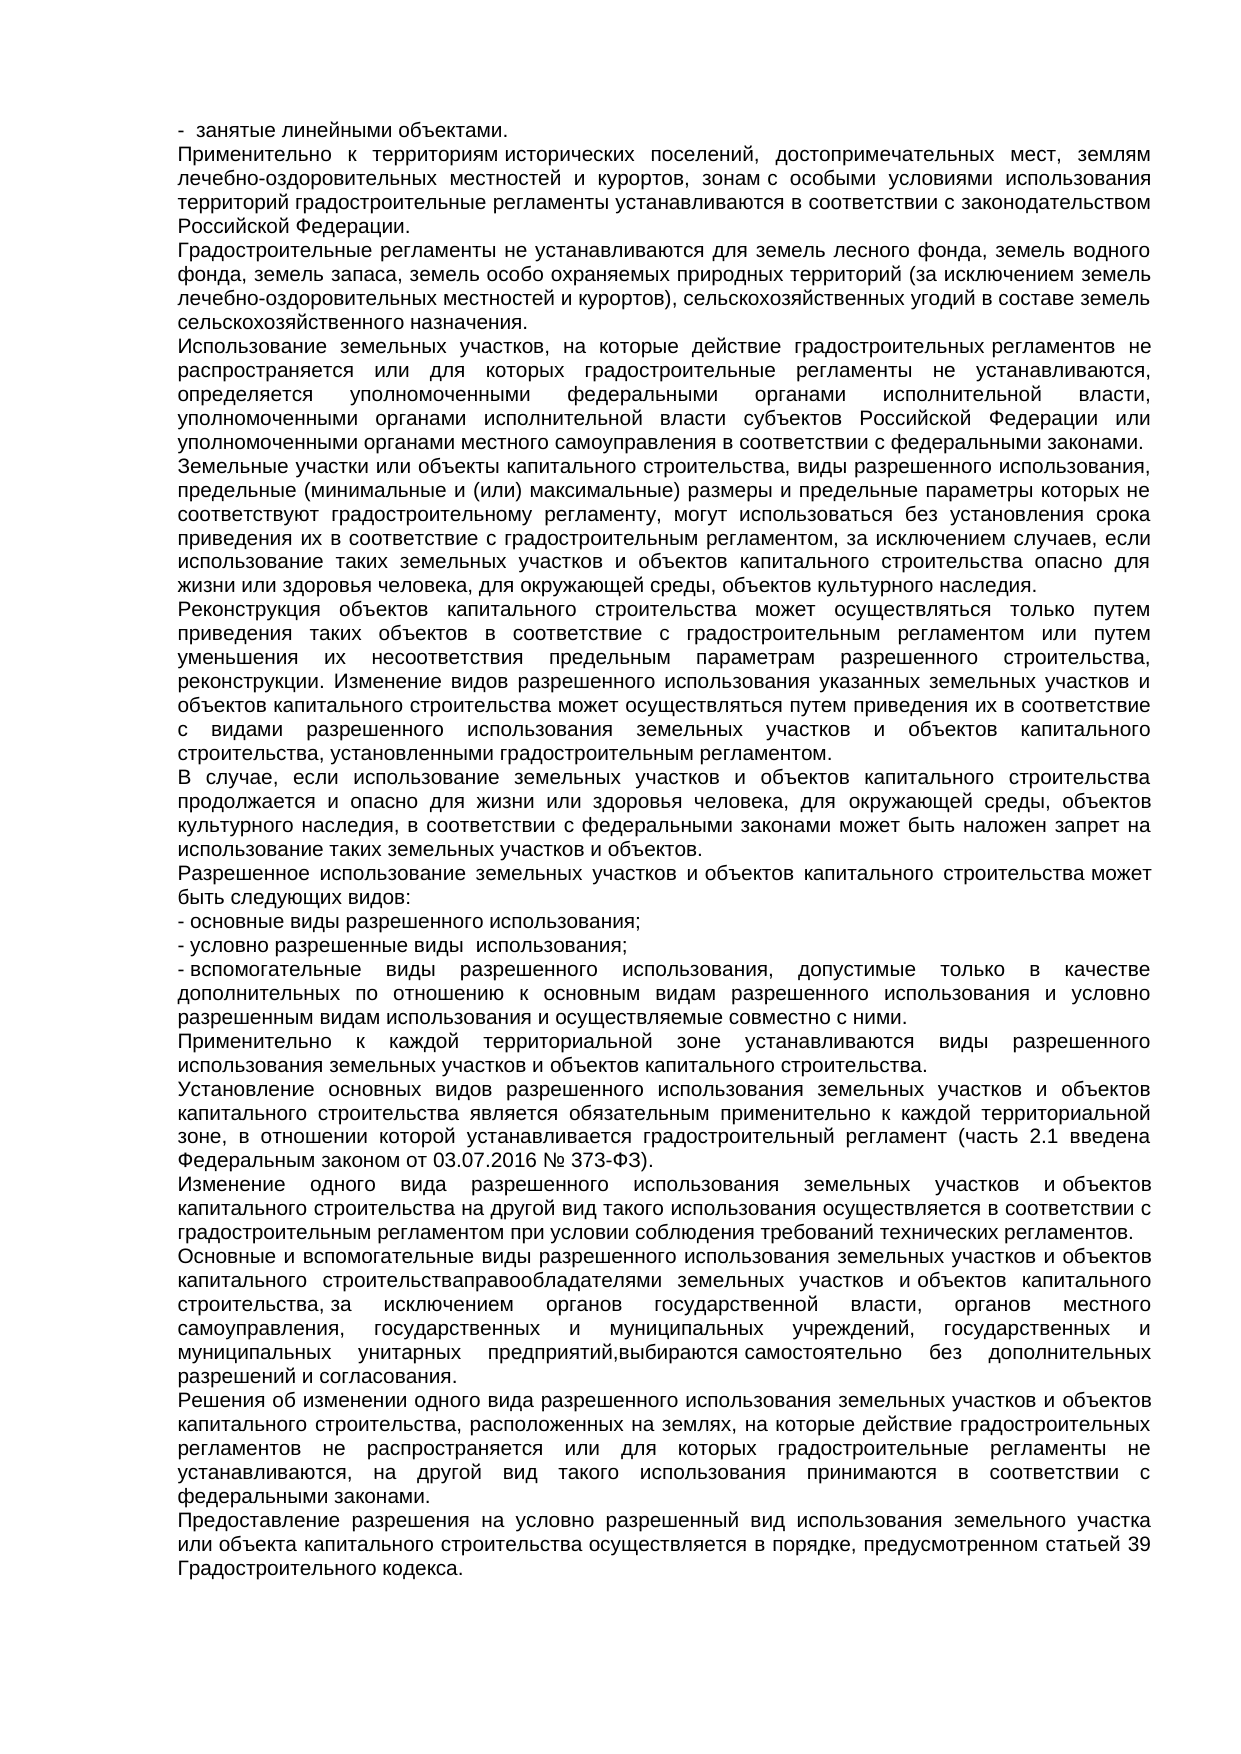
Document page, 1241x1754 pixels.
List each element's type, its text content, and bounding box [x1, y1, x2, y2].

text Изменение одного вида разрешенного использования земельных участков и объектов капитального строительства на другой вид такого использования осуществляется в соответствии с градостроительным регламентом при условии соблюдения требований технических регламентов. [177, 1172, 1152, 1244]
text Основные и вспомогательные виды разрешенного использования земельных участков и объектов капитального строительстваправообладателями земельных участков и объектов капитального строительства, за исключением органов государственной власти, органов местного самоуправления, государственных и муниципальных учреждений, государственных и муниципальных унитарных предприятий,выбираются самостоятельно без дополнительных разрешений и согласования. [177, 1244, 1152, 1388]
text Применительно к каждой территориальной зоне устанавливаются виды разрешенного использования земельных участков и объектов капитального строительства. [177, 1028, 1152, 1076]
text Реконструкция объектов капитального строительства может осуществляться только путем приведения таких объектов в соответствие с градостроительным регламентом или путем уменьшения их несоответствия предельным параметрам разрешенного строительства, реконструкции. Изменение видов разрешенного использования указанных земельных участков и объектов капитального строительства может осуществляться путем приведения их в соответствие с видами разрешенного использования земельных участков и объектов капитального строительства, установленными градостроительным регламентом. [177, 597, 1152, 765]
text Разрешенное использование земельных участков и объектов капитального строительства может быть следующих видов: [177, 861, 1152, 909]
text - основные виды разрешенного использования; [177, 909, 1152, 933]
text Предоставление разрешения на условно разрешенный вид использования земельного участка или объекта капитального строительства осуществляется в порядке, предусмотренном статьей 39 Градостроительного кодекса. [177, 1508, 1152, 1579]
text Применительно к территориям исторических поселений, достопримечательных мест, землям лечебно-оздоровительных местностей и курортов, зонам с особыми условиями использования территорий градостроительные регламенты устанавливаются в соответствии с законодательством Российской Федерации. [177, 142, 1152, 238]
text Земельные участки или объекты капитального строительства, виды разрешенного использования, предельные (минимальные и (или) максимальные) размеры и предельные параметры которых не соответствуют градостроительному регламенту, могут использоваться без установления срока приведения их в соответствие с градостроительным регламентом, за исключением случаев, если использование таких земельных участков и объектов капитального строительства опасно для жизни или здоровья человека, для окружающей среды, объектов культурного наследия. [177, 453, 1152, 597]
text Решения об изменении одного вида разрешенного использования земельных участков и объектов капитального строительства, расположенных на землях, на которые действие градостроительных регламентов не распространяется или для которых градостроительные регламенты не устанавливаются, на другой вид такого использования принимаются в соответствии с федеральными законами. [177, 1388, 1152, 1508]
text - вспомогательные виды разрешенного использования, допустимые только в качестве дополнительных по отношению к основным видам разрешенного использования и условно разрешенным видам использования и осуществляемые совместно с ними. [177, 957, 1152, 1028]
text - занятые линейными объектами. [177, 118, 1152, 142]
text Установление основных видов разрешенного использования земельных участков и объектов капитального строительства является обязательным применительно к каждой территориальной зоне, в отношении которой устанавливается градостроительный регламент (часть 2.1 введена Федеральным законом от 03.07.2016 № 373-ФЗ). [177, 1076, 1152, 1172]
text - условно разрешенные виды использования; [177, 933, 1152, 957]
text Использование земельных участков, на которые действие градостроительных регламентов не распространяется или для которых градостроительные регламенты не устанавливаются, определяется уполномоченными федеральными органами исполнительной власти, уполномоченными органами исполнительной власти субъектов Российской Федерации или уполномоченными органами местного самоуправления в соответствии с федеральными законами. [177, 334, 1152, 453]
text Градостроительные регламенты не устанавливаются для земель лесного фонда, земель водного фонда, земель запаса, земель особо охраняемых природных территорий (за исключением земель лечебно-оздоровительных местностей и курортов), сельскохозяйственных угодий в составе земель сельскохозяйственного назначения. [177, 238, 1152, 334]
text В случае, если использование земельных участков и объектов капитального строительства продолжается и опасно для жизни или здоровья человека, для окружающей среды, объектов культурного наследия, в соответствии с федеральными законами может быть наложен запрет на использование таких земельных участков и объектов. [177, 765, 1152, 861]
